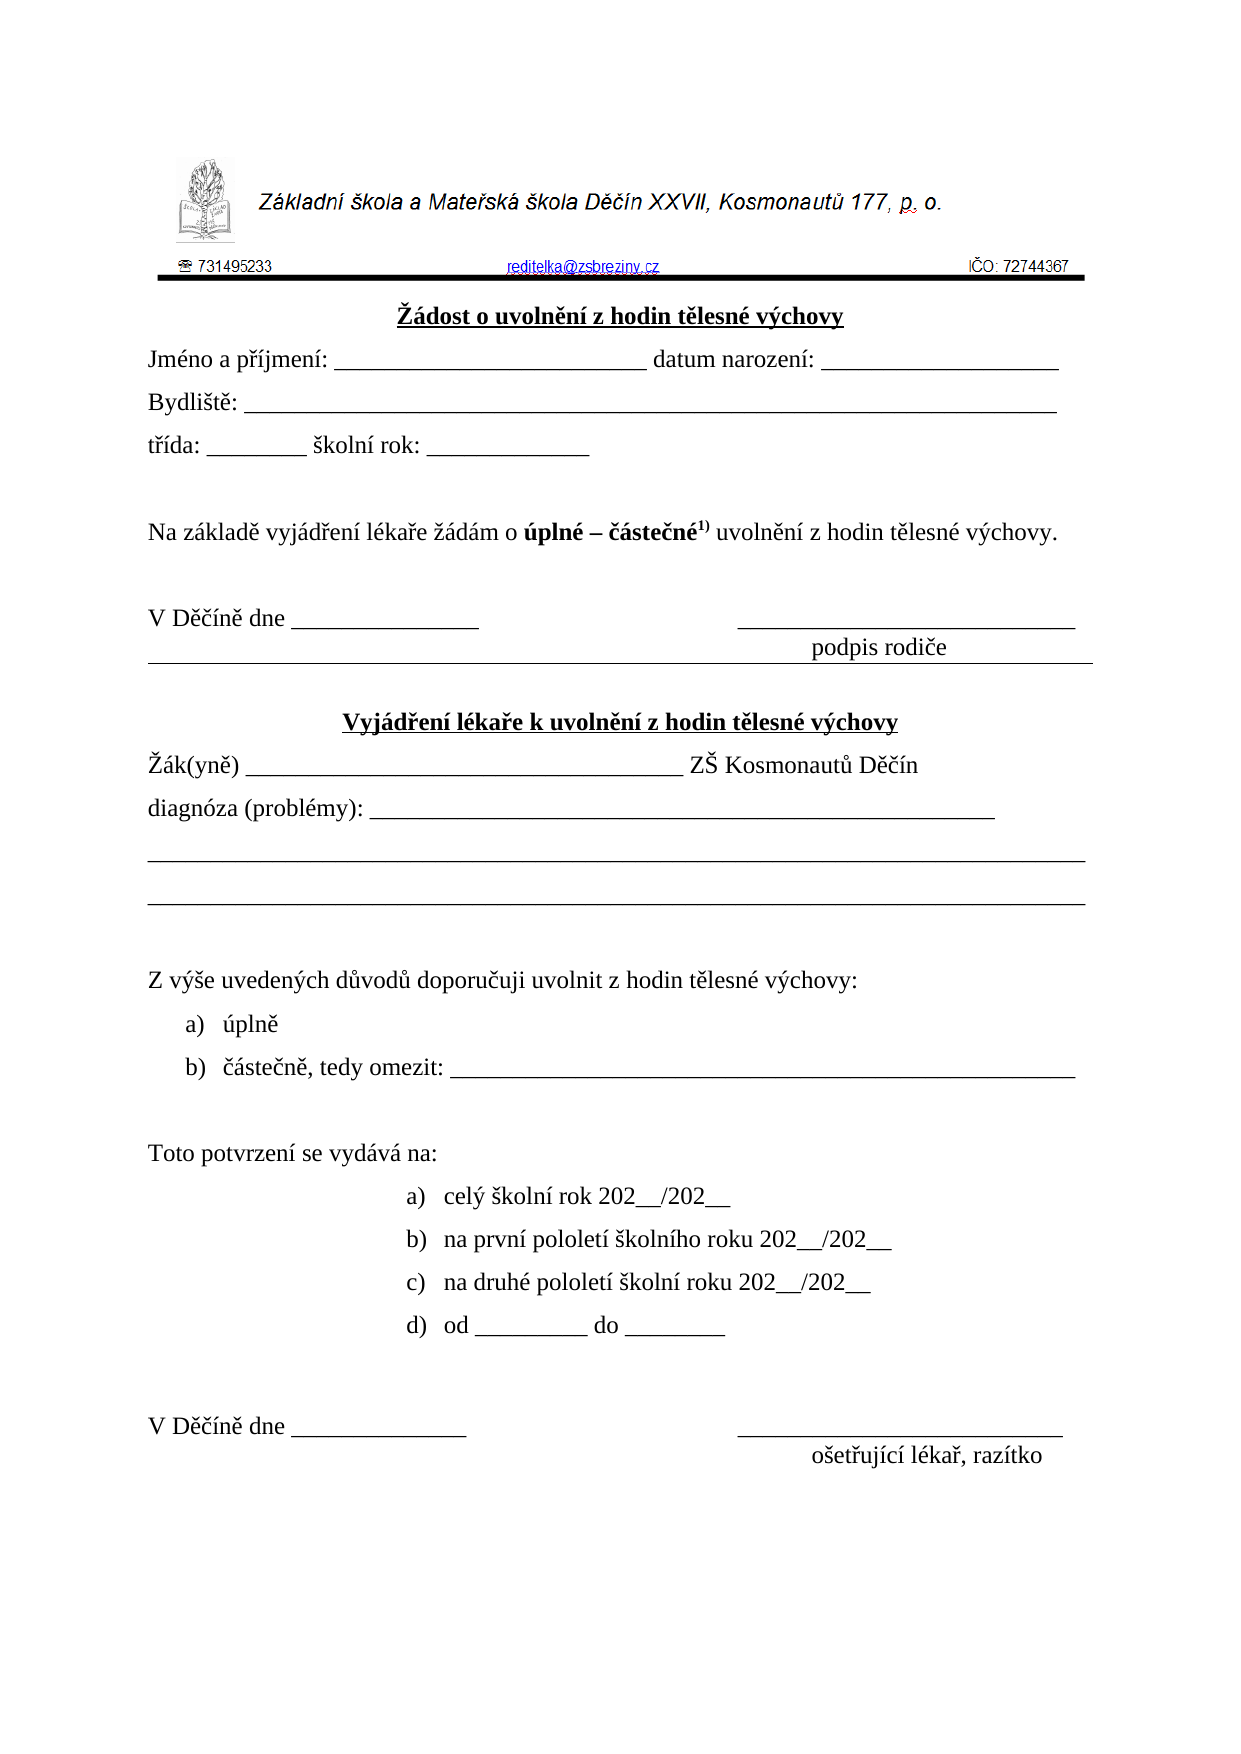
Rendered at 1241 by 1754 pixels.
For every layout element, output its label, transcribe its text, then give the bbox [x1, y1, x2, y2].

text V Děčíně dne _______________ ___________________________ [148, 603, 1093, 632]
text Žádost o uvolnění z hodin tělesné výchovy [148, 301, 1093, 330]
text podpis rodiče [148, 632, 1093, 663]
text Na základě vyjádření lékaře žádám o úplné – částečné1) uvolnění z hodin tělesné výchovy. [148, 517, 1093, 546]
list na první pololetí školního roku 202__/202__ [406, 1224, 1093, 1253]
text Toto potvrzení se vydává na: [148, 1138, 1093, 1167]
list na druhé pololetí školní roku 202__/202__ [406, 1267, 1093, 1296]
text V Děčíně dne ______________ __________________________ [148, 1411, 1093, 1440]
text Vyjádření lékaře k uvolnění z hodin tělesné výchovy [148, 707, 1093, 736]
text Žák(yně) ___________________________________ ZŠ Kosmonautů Děčín [148, 750, 1093, 779]
text Bydliště: _________________________________________________________________ [148, 387, 1093, 416]
text Z výše uvedených důvodů doporučuji uvolnit z hodin tělesné výchovy: [148, 966, 1093, 994]
picture [147, 147, 1092, 288]
list od _________ do ________ [406, 1311, 1093, 1339]
text třída: ________ školní rok: _____________ [148, 431, 1093, 459]
text ______________________________________________________________________________________________________________________________________________________ [148, 836, 1093, 908]
list úplně [185, 1009, 1093, 1037]
list částečně, tedy omezit: __________________________________________________ [185, 1052, 1093, 1081]
list celý školní rok 202__/202__ [406, 1181, 1093, 1210]
text diagnóza (problémy): __________________________________________________ [148, 793, 1093, 822]
text Jméno a příjmení: _________________________ datum narození: ___________________ [148, 344, 1093, 373]
text ošetřující lékař, razítko [148, 1440, 1093, 1469]
